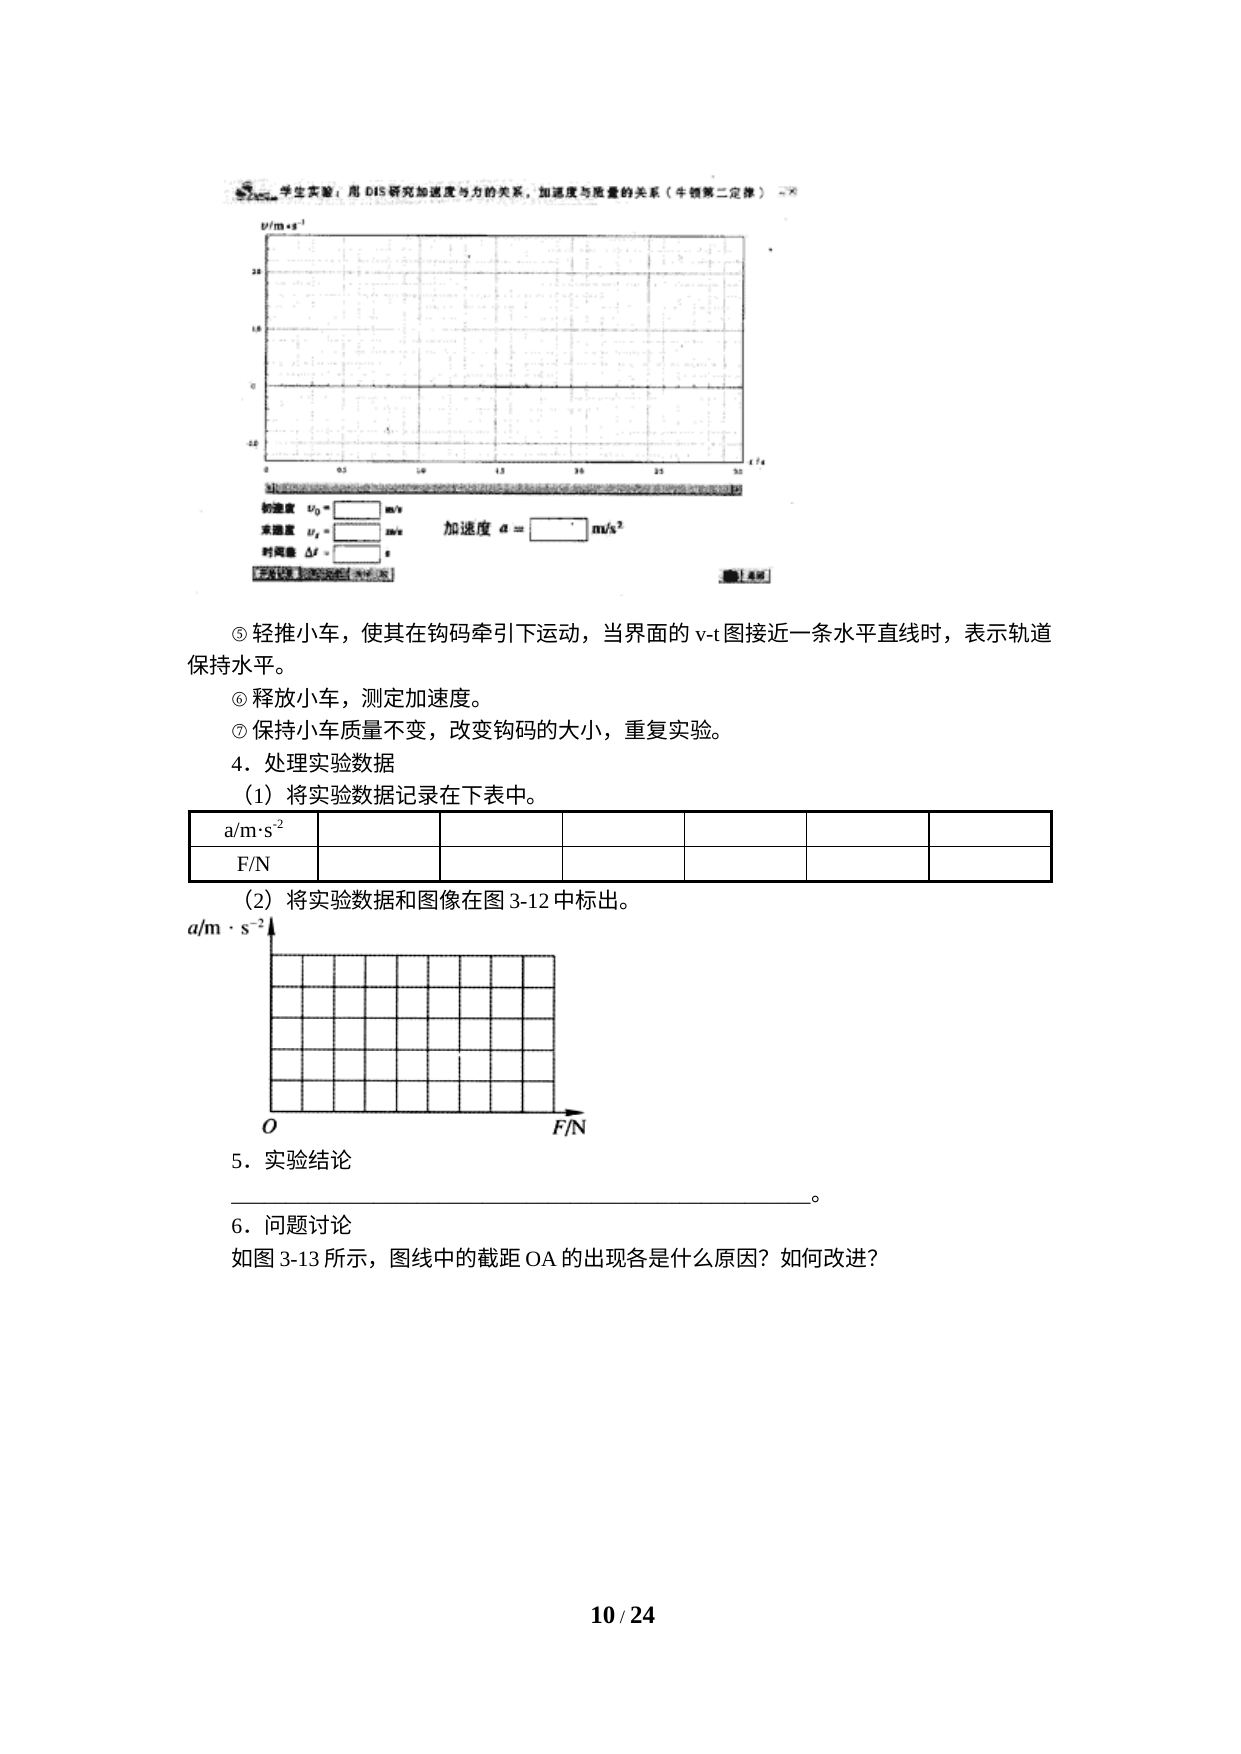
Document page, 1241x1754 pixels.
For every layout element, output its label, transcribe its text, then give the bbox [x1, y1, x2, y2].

table_header [441, 813, 562, 846]
table_cell [563, 847, 684, 880]
text ⑥释放小车，测定加速度。 [187, 680, 1053, 713]
table_header [807, 813, 928, 846]
table_header [685, 813, 806, 846]
text _____________________________________________________。 [187, 1175, 1053, 1208]
table_cell [319, 847, 439, 880]
text ⑦保持小车质量不变，改变钩码的大小，重复实验。 [187, 713, 1053, 745]
text （1）将实验数据记录在下表中。 [187, 778, 1053, 810]
table_header [319, 813, 439, 846]
table_cell F/N [191, 847, 317, 880]
text 如图3-13所示，图线中的截距OA的出现各是什么原因？如何改进？ [187, 1240, 1053, 1273]
table_header a/m·s-2 [191, 813, 317, 846]
text 4．处理实验数据 [187, 745, 1053, 778]
table_cell [441, 847, 562, 880]
table_cell [930, 847, 1050, 880]
text 5．实验结论 [187, 1143, 1053, 1175]
text 6．问题讨论 [187, 1208, 1053, 1240]
text ⑤轻推小车，使其在钩码牵引下运动，当界面的v-t图接近一条水平直线时，表示轨道保持水平。 [187, 615, 1053, 680]
table_cell [685, 847, 806, 880]
text （2）将实验数据和图像在图3-12中标出。 [187, 883, 1053, 915]
table_cell [807, 847, 928, 880]
picture [187, 160, 813, 612]
table_header [930, 813, 1050, 846]
table_header [563, 813, 684, 846]
